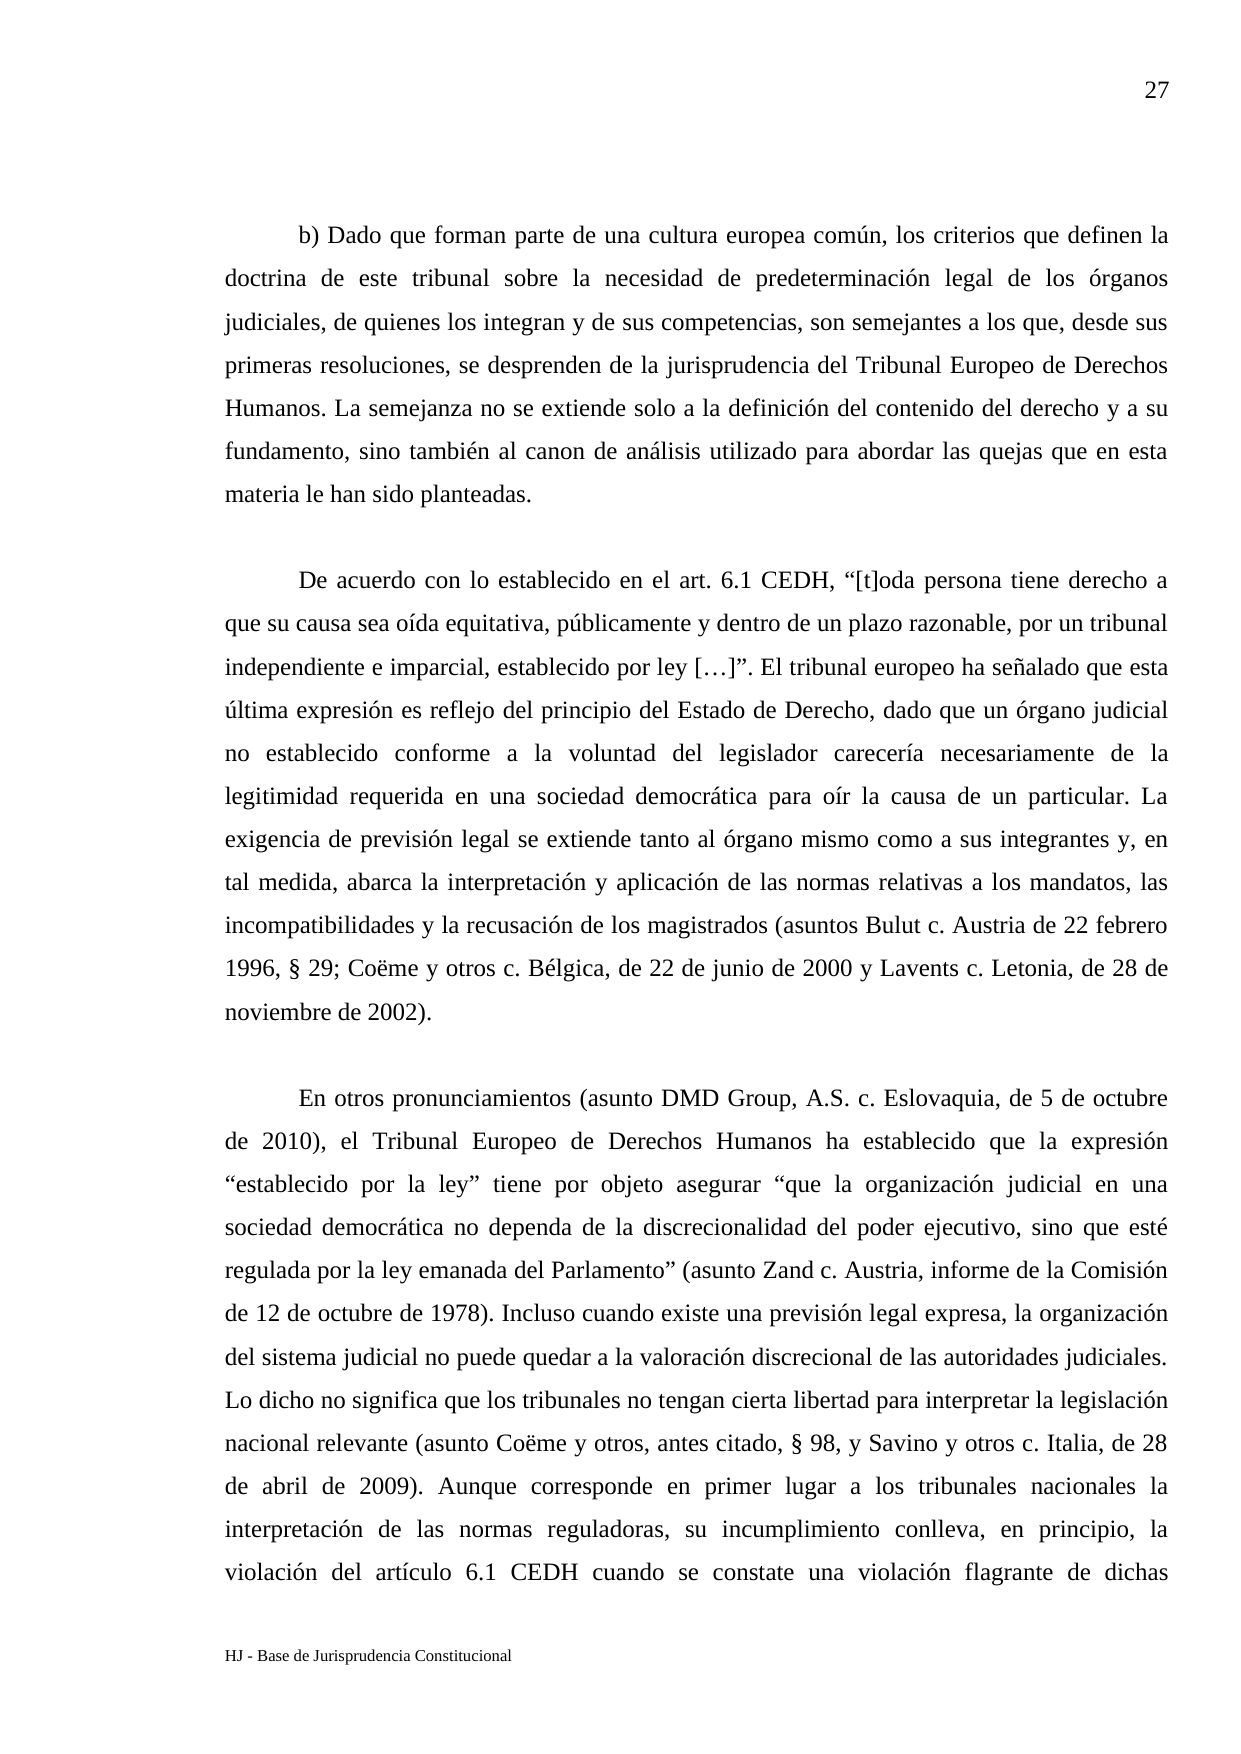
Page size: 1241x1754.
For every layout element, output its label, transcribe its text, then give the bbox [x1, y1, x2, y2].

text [224, 1083, 1169, 1586]
text De acuerdo con lo establecido en el art. 6.1 CEDH, “[t]oda persona tiene derecho a que su causa sea oída equitativa, públicamente y dentro de un plazo razonable, por un tribunal independiente e imparcial, establecido por ley […]”. El tribunal europeo ha señalado que esta última expresión es reflejo del principio del Estado de Derecho, dado que un órgano judicial no establecido conforme a la voluntad del legislador carecería necesariamente de la legitimidad requerida en una sociedad democrática para oír la causa de un particular. La exigencia de previsión legal se extiende tanto al órgano mismo como a sus integrantes y, en tal medida, abarca la interpretación y aplicación de las normas relativas a los mandatos, las incompatibilidades y la recusación de los magistrados (asuntos Bulut c. Austria de 22 febrero 1996, § 29; Coëme y otros c. Bélgica, de 22 de junio de 2000 y Lavents c. Letonia, de 28 de noviembre de 2002). [224, 565, 1169, 1025]
text b) Dado que forman parte de una cultura europea común, los criterios que definen la doctrina de este tribunal sobre la necesidad de predeterminación legal de los órganos judiciales, de quienes los integran y de sus competencias, son semejantes a los que, desde sus primeras resoluciones, se desprenden de la jurisprudencia del Tribunal Europeo de Derechos Humanos. La semejanza no se extiende solo a la definición del contenido del derecho y a su fundamento, sino también al canon de análisis utilizado para abordar las quejas que en esta materia le han sido planteadas. [224, 220, 1169, 508]
